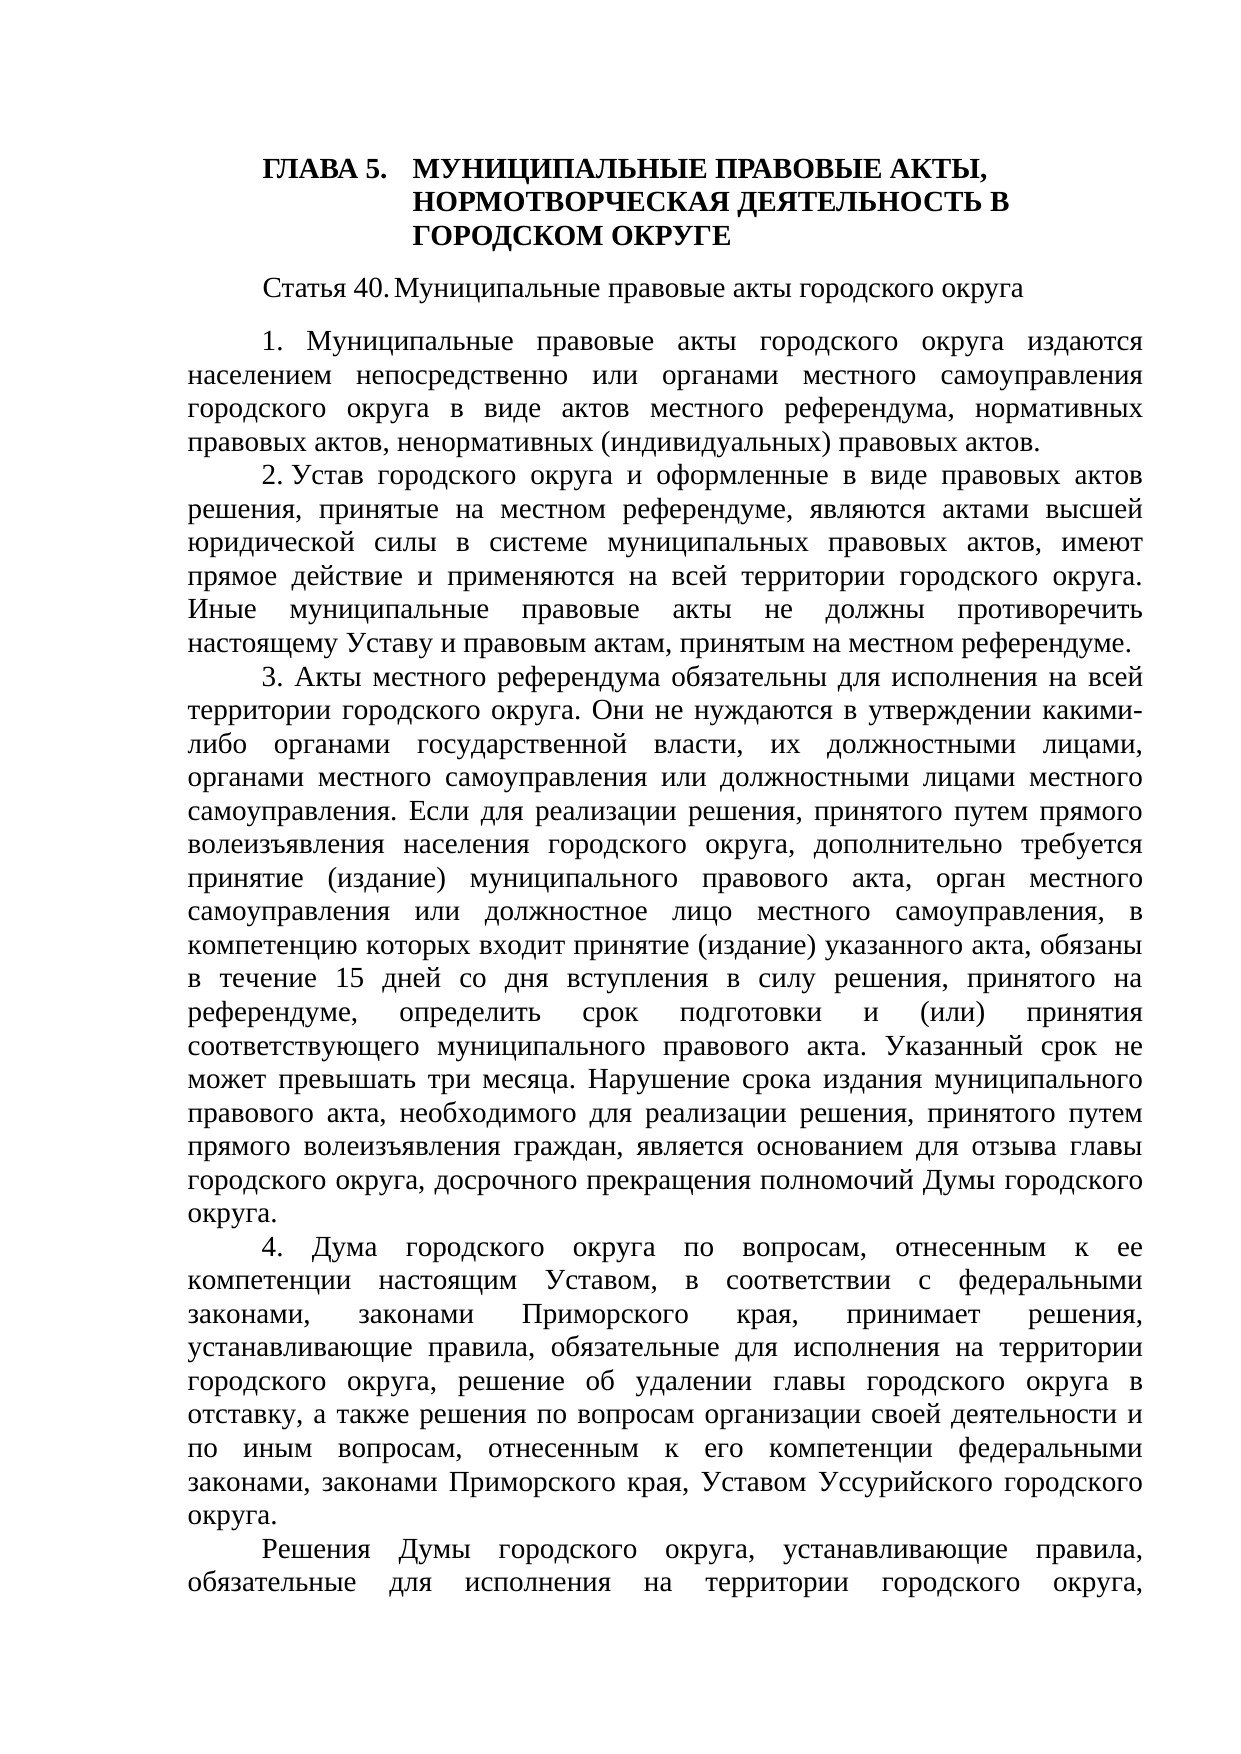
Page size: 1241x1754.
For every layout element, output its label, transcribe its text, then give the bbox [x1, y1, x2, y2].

text 1. Муниципальные правовые акты городского округа издаются населением непосредственно или органами местного самоуправления городского округа в виде актов местного референдума, нормативных правовых актов, ненормативных (индивидуальных) правовых актов. [187, 323, 1144, 457]
subtitle ГЛАВА 5. МУНИЦИПАЛЬНЫЕ ПРАВОВЫЕ АКТЫ, НОРМОТВОРЧЕСКАЯ ДЕЯТЕЛЬНОСТЬ В ГОРОДСКОМ ОКРУГЕ [262, 151, 1144, 251]
subtitle Статья 40. Муниципальные правовые акты городского округа [262, 271, 1144, 304]
text 3. Акты местного референдума обязательны для исполнения на всей территории городского округа. Они не нуждаются в утверждении какими-либо органами государственной власти, их должностными лицами, органами местного самоуправления или должностными лицами местного самоуправления. Если для реализации решения, принятого путем прямого волеизъявления населения городского округа, дополнительно требуется принятие (издание) муниципального правового акта, орган местного самоуправления или должностное лицо местного самоуправления, в компетенцию которых входит принятие (издание) указанного акта, обязаны в течение 15 дней со дня вступления в силу решения, принятого на референдуме, определить срок подготовки и (или) принятия соответствующего муниципального правового акта. Указанный срок не может превышать три месяца. Нарушение срока издания муниципального правового акта, необходимого для реализации решения, принятого путем прямого волеизъявления граждан, является основанием для отзыва главы городского округа, досрочного прекращения полномочий Думы городского округа. [187, 659, 1144, 1229]
text 4. Дума городского округа по вопросам, отнесенным к ее компетенции настоящим Уставом, в соответствии с федеральными законами, законами Приморского края, принимает решения, устанавливающие правила, обязательные для исполнения на территории городского округа, решение об удалении главы городского округа в отставку, а также решения по вопросам организации своей деятельности и по иным вопросам, отнесенным к его компетенции федеральными законами, законами Приморского края, Уставом Уссурийского городского округа. [187, 1229, 1144, 1531]
text 2. Устав городского округа и оформленные в виде правовых актов решения, принятые на местном референдуме, являются актами высшей юридической силы в системе муниципальных правовых актов, имеют прямое действие и применяются на всей территории городского округа. Иные муниципальные правовые акты не должны противоречить настоящему Уставу и правовым актам, принятым на местном референдуме. [187, 457, 1144, 659]
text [187, 1531, 1144, 1598]
